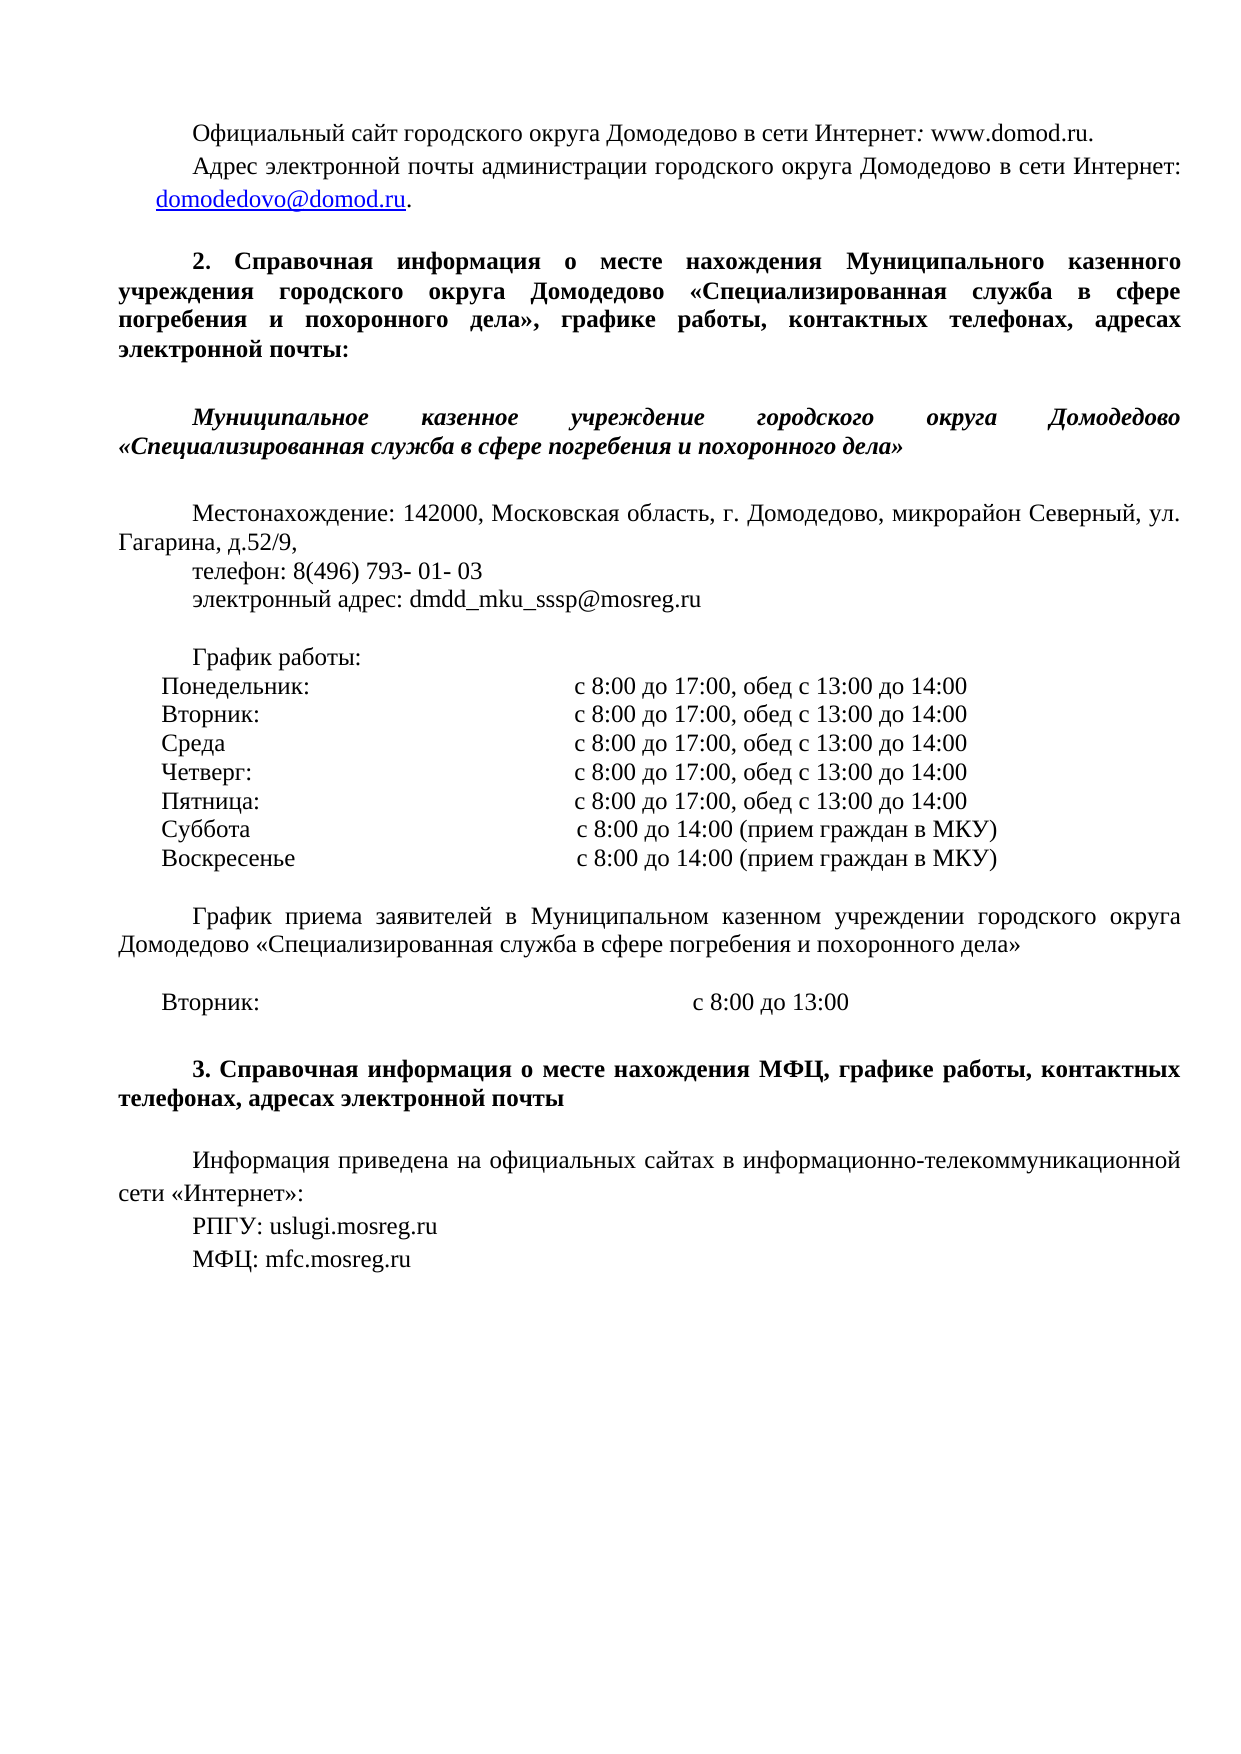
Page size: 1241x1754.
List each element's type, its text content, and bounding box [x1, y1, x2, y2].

table_header с 8:00 до 17:00, обед с 13:00 до 14:00 [381, 671, 1149, 699]
table_cell Пятница: [150, 786, 381, 814]
table_cell Воскресенье [150, 843, 381, 872]
text Информация приведена на официальных сайтах в информационно-телекоммуникационной сети «Интернет»: [118, 1145, 1181, 1207]
text Местонахождение: 142000, Московская область, г. Домодедово, микрорайон Северный, ул. Гагарина, д.52/9, [118, 498, 1181, 556]
text 2. Справочная информация о месте нахождения Муниципального казенного учреждения городского округа Домодедово «Специализированная служба в сфере погребения и похоронного дела», графике работы, контактных телефонах, адресах электронной почты: [118, 245, 1181, 364]
table_cell Среда [150, 728, 381, 757]
table_cell с 8:00 до 17:00, обед с 13:00 до 14:00 [381, 757, 1149, 786]
text электронный адрес: dmdd_mku_sssp@mosreg.ru [118, 584, 1181, 613]
text 3. Справочная информация о месте нахождения МФЦ, графике работы, контактных телефонах, адресах электронной почты [118, 1054, 1181, 1112]
text Муниципальное казенное учреждение городского округа Домодедово «Специализированная служба в сфере погребения и похоронного дела» [118, 402, 1181, 460]
table_cell с 8:00 до 14:00 (прием граждан в МКУ) [381, 843, 1149, 872]
text телефон: 8(496) 793- 01- 03 [118, 556, 1181, 584]
table_header Понедельник: [150, 671, 381, 699]
table_cell Суббота [150, 815, 381, 843]
text График работы: [118, 642, 1181, 671]
text Официальный сайт городского округа Домодедово в сети Интернет: www.domod.ru. [156, 118, 1181, 147]
text Адрес электронной почты администрации городского округа Домодедово в сети Интернет: domodedovo@domod.ru. [156, 151, 1181, 213]
table_cell с 8:00 до 17:00, обед с 13:00 до 14:00 [381, 700, 1149, 728]
table_header с 8:00 до 13:00 [381, 958, 1149, 1016]
text РПГУ: uslugi.mosreg.ru [118, 1211, 1181, 1240]
table_cell с 8:00 до 17:00, обед с 13:00 до 14:00 [381, 728, 1149, 757]
table_header Вторник: [150, 958, 381, 1016]
text МФЦ: mfc.mosreg.ru [118, 1244, 1181, 1273]
table_cell Вторник: [150, 700, 381, 728]
text График приема заявителей в Муниципальном казенном учреждении городского округа Домодедово «Специализированная служба в сфере погребения и похоронного дела» [118, 901, 1181, 958]
table_cell с 8:00 до 17:00, обед с 13:00 до 14:00 [381, 786, 1149, 814]
table_cell с 8:00 до 14:00 (прием граждан в МКУ) [381, 815, 1149, 843]
table_cell Четверг: [150, 757, 381, 786]
